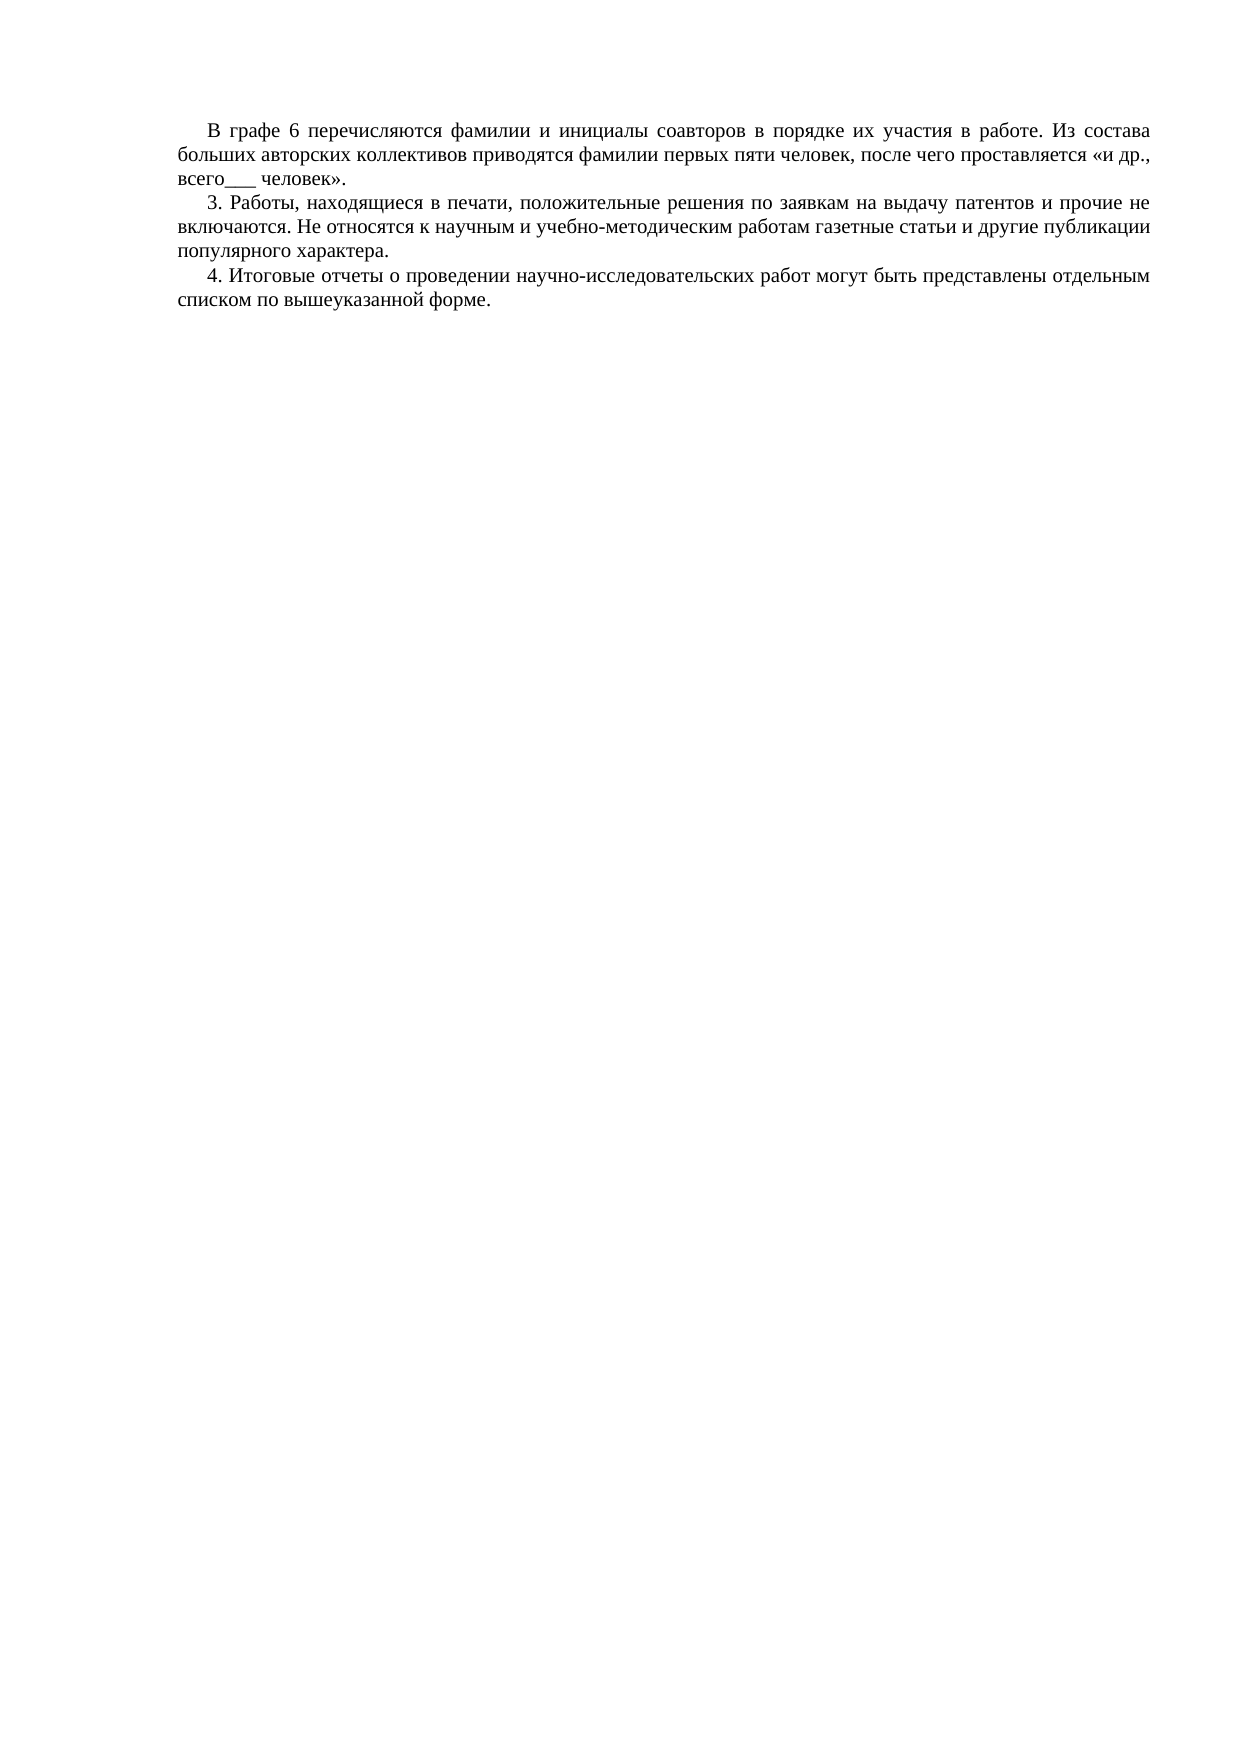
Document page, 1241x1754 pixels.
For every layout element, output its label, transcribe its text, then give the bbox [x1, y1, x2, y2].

text 3. Работы, находящиеся в печати, положительные решения по заявкам на выдачу патентов и прочие не включаются. Не относятся к научным и учебно-методическим работам газетные статьи и другие публикации популярного характера. [177, 190, 1152, 262]
text 4. Итоговые отчеты о проведении научно-исследовательских работ могут быть представлены отдельным списком по вышеуказанной форме. [177, 262, 1152, 311]
text В графе 6 перечисляются фамилии и инициалы соавторов в порядке их участия в работе. Из состава больших авторских коллективов приводятся фамилии первых пяти человек, после чего проставляется «и др., всего___ человек». [177, 118, 1152, 190]
